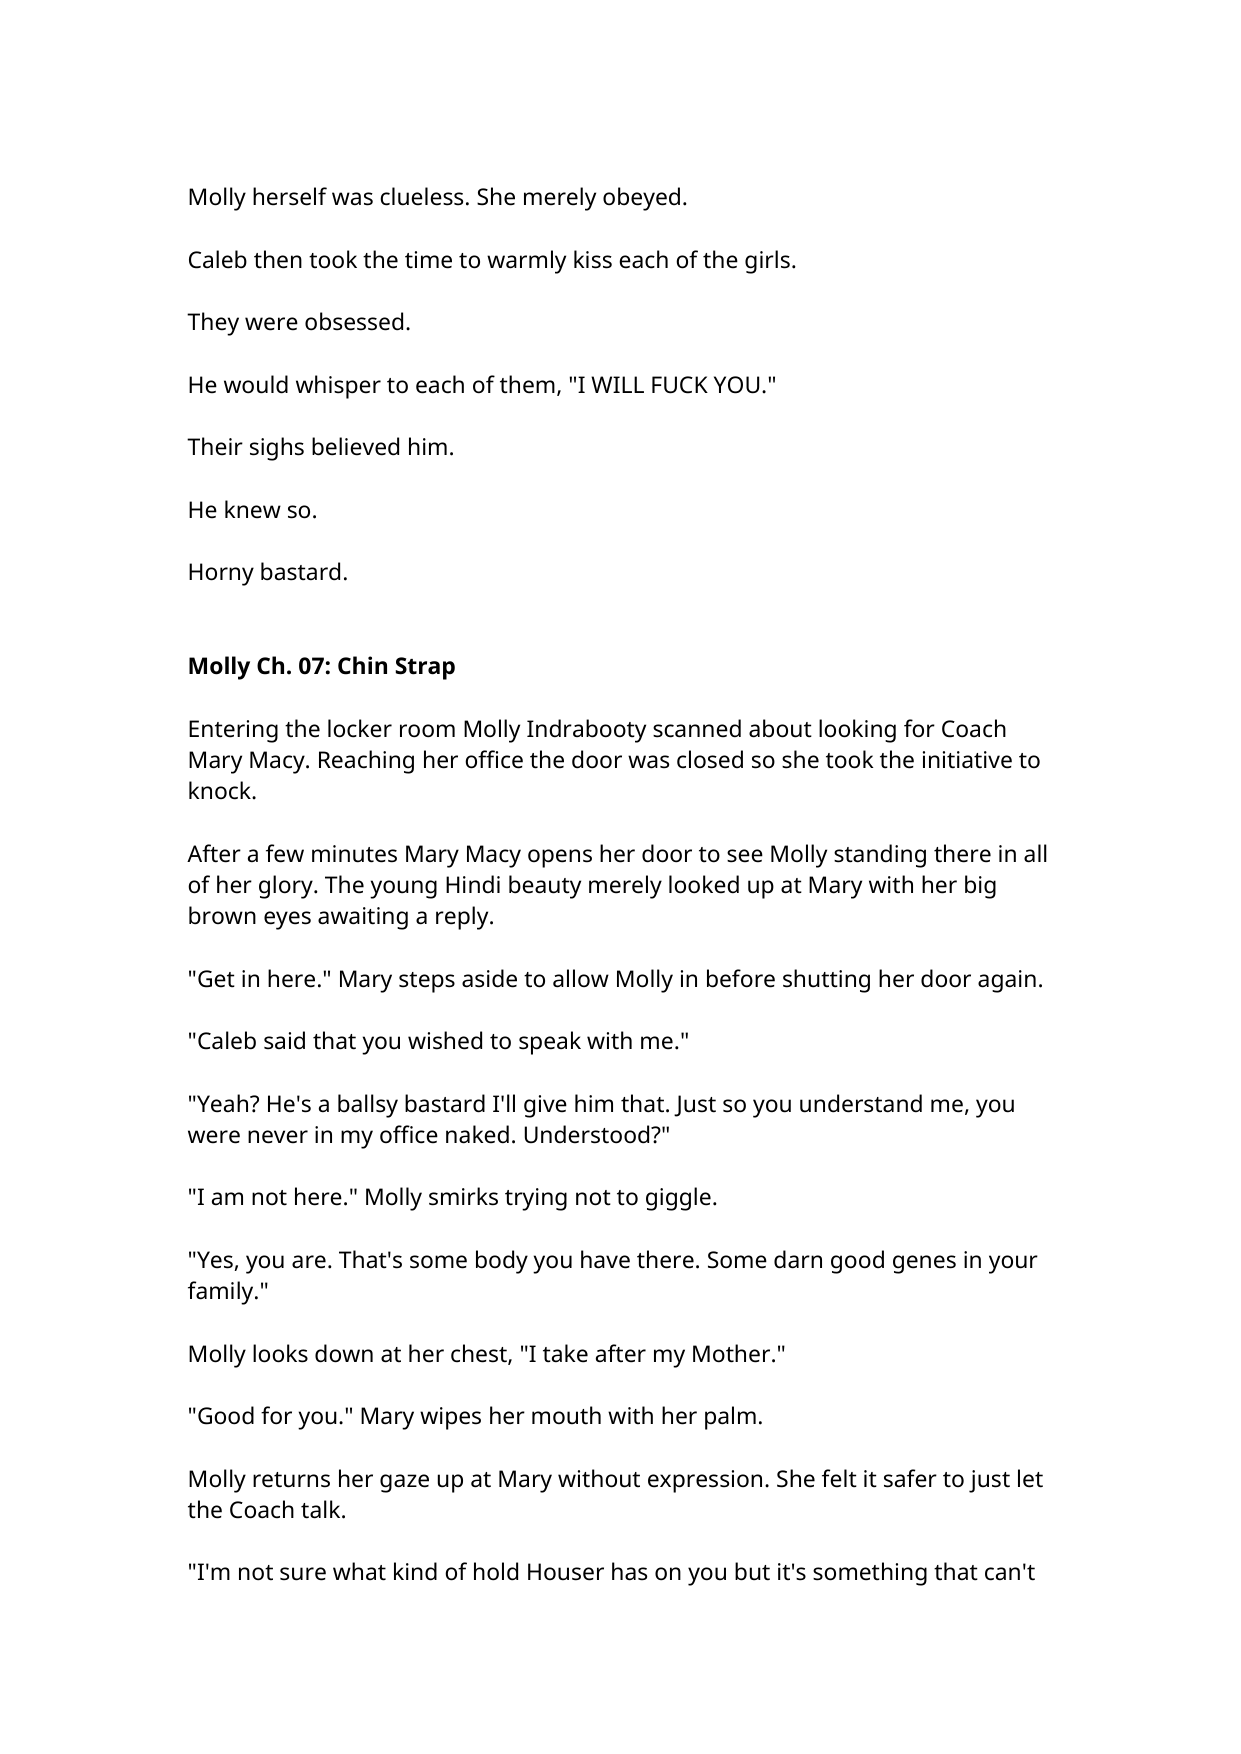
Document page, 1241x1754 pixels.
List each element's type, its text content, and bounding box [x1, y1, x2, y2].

text Molly Ch. 07: Chin Strap [187, 650, 1053, 681]
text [187, 150, 1053, 587]
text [187, 712, 1053, 1587]
